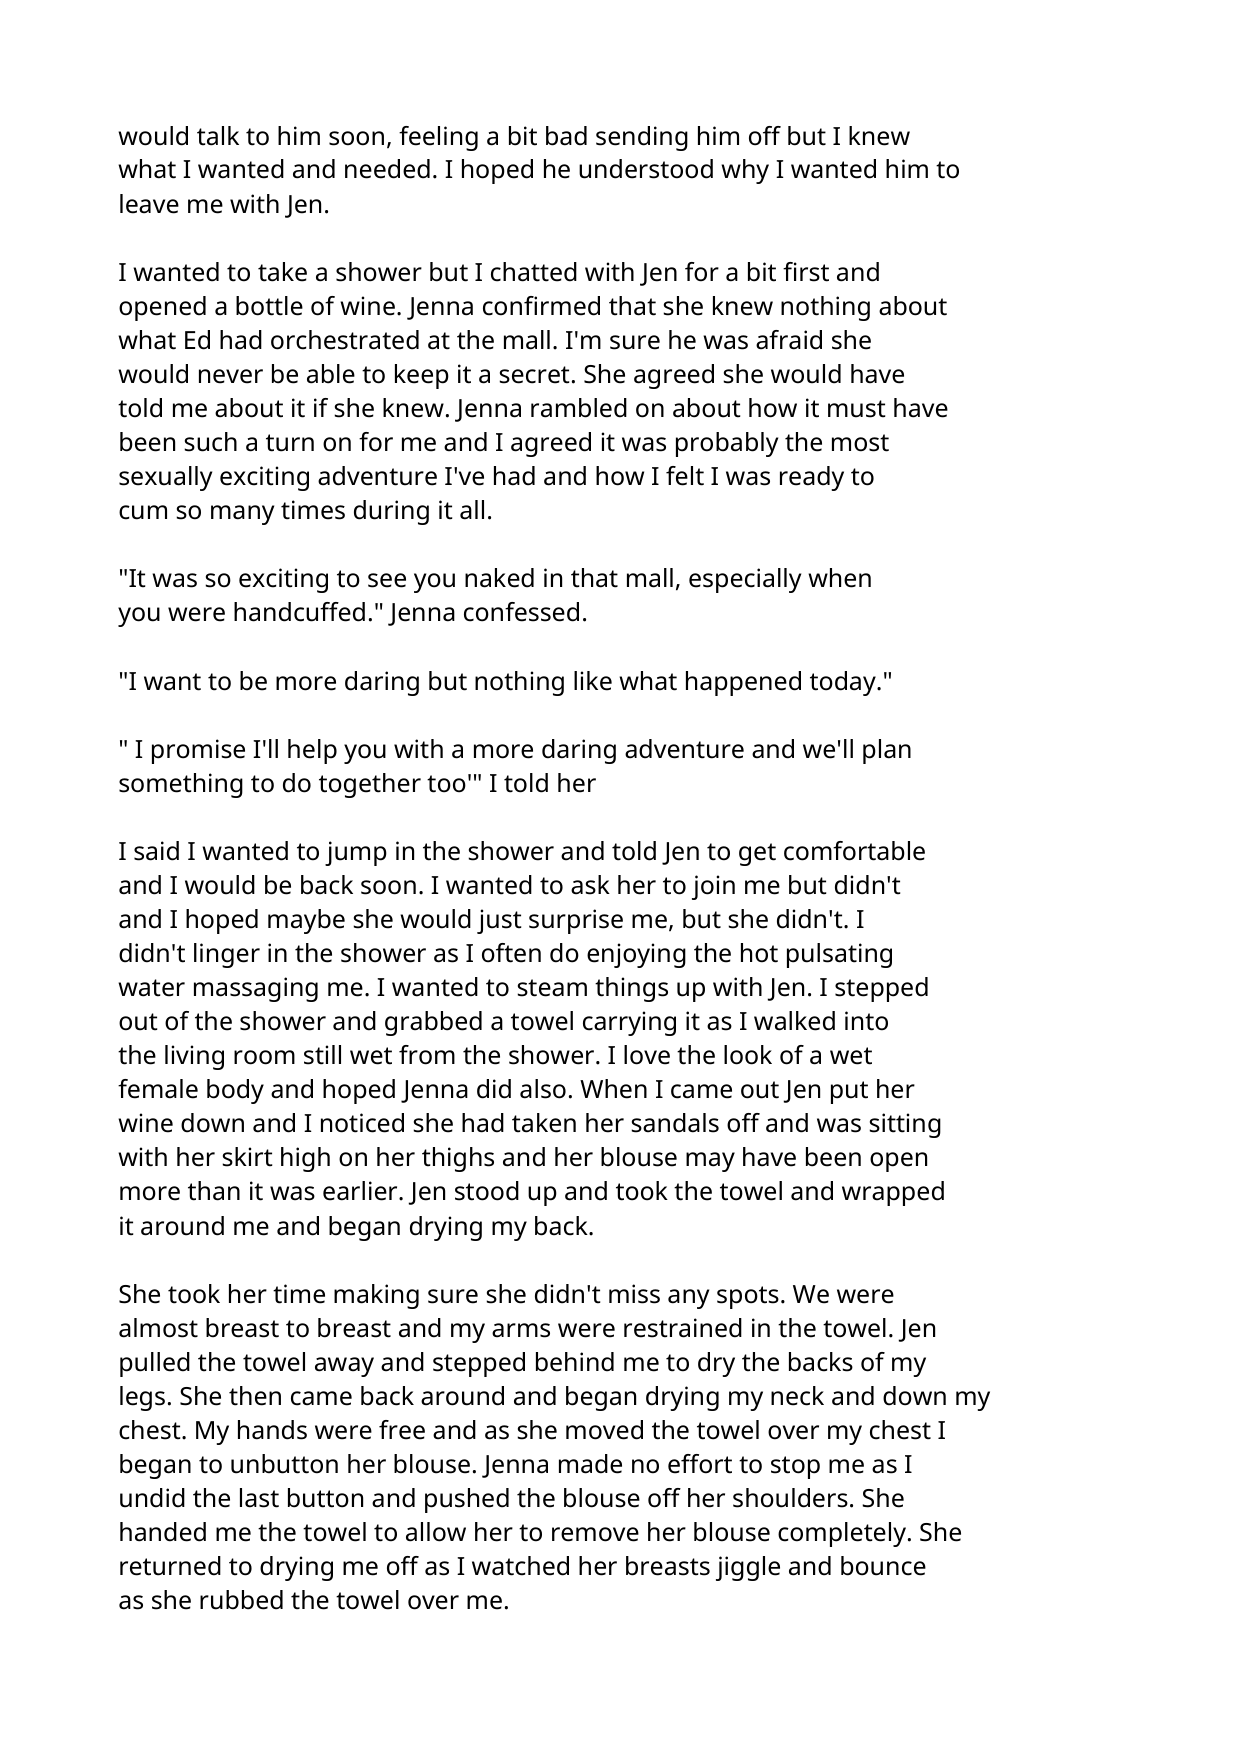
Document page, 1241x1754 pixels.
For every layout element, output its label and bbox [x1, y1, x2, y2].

text [118, 118, 1122, 1617]
